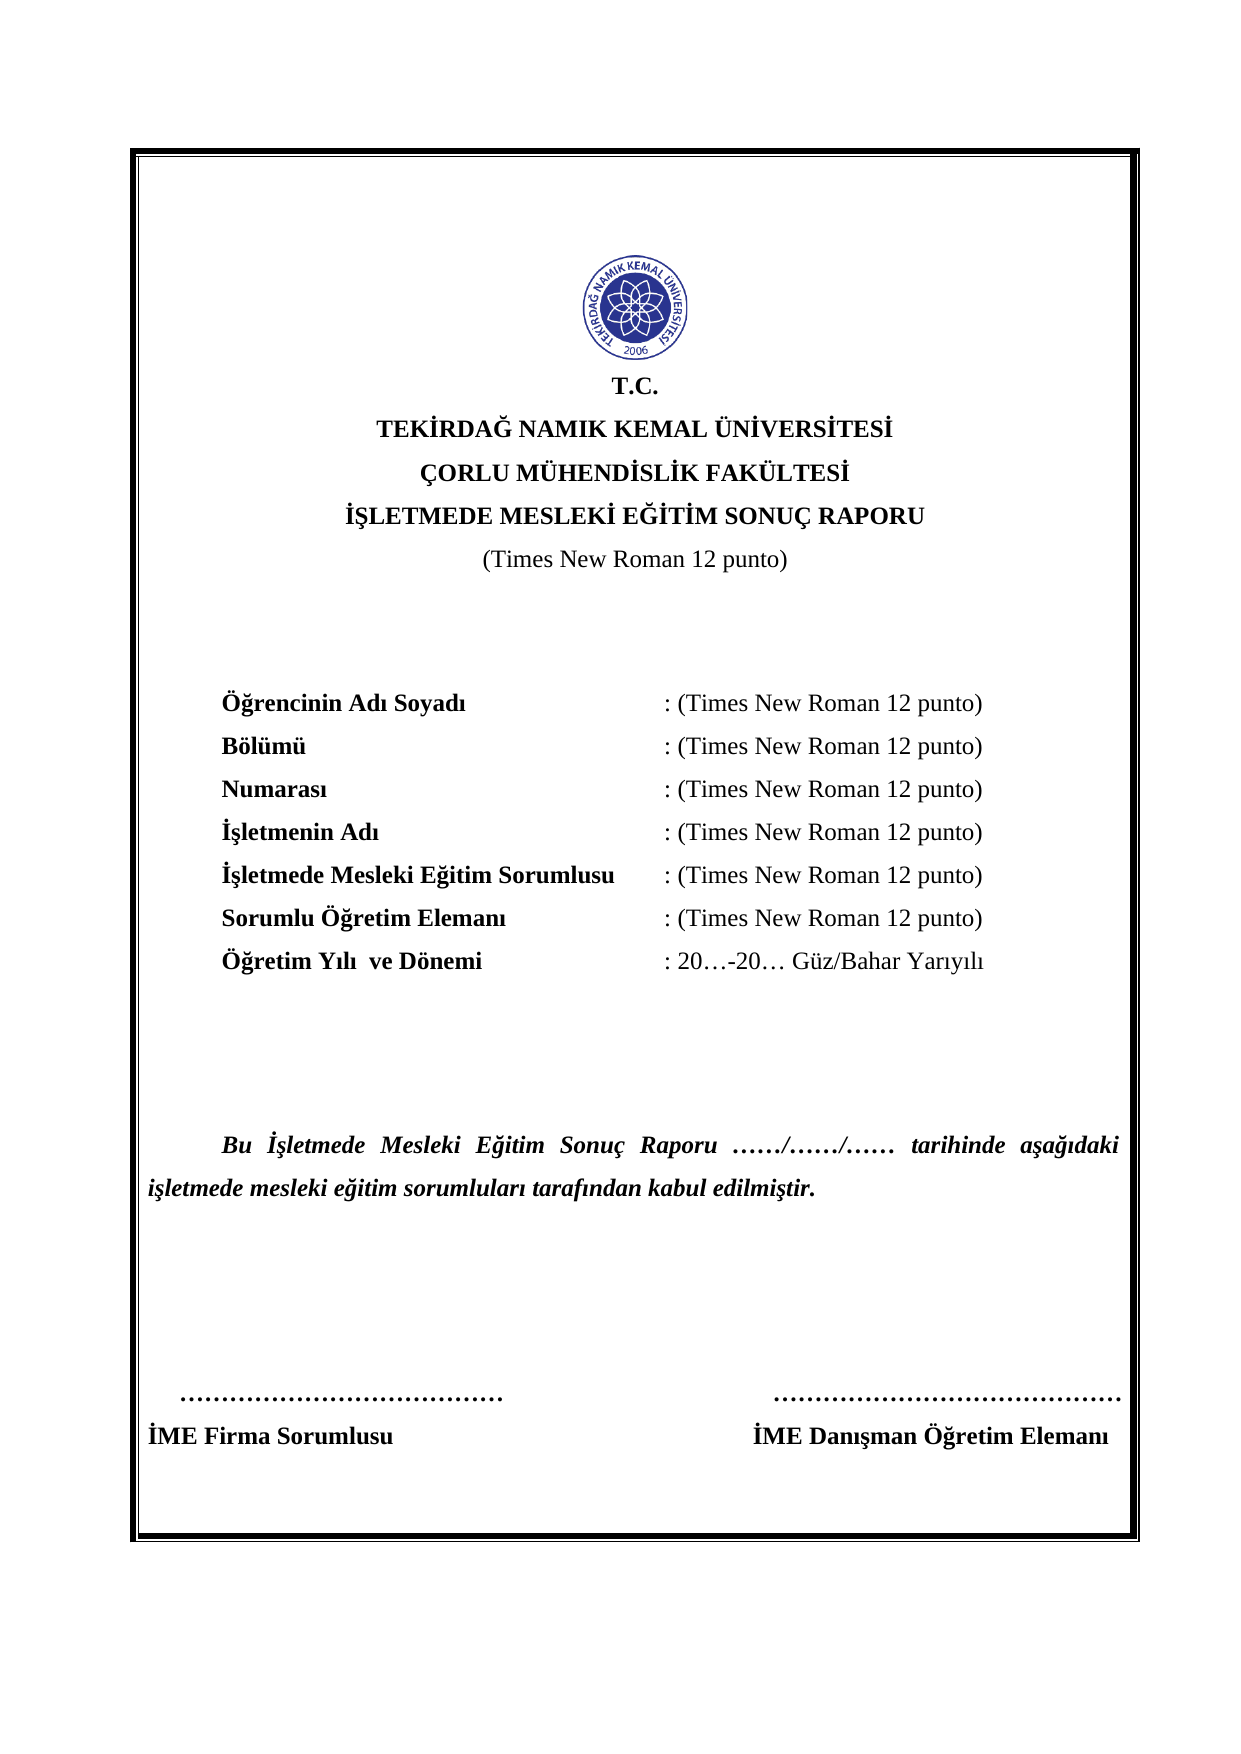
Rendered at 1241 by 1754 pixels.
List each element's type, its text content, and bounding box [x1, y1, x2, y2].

text İşletmenin Adı : (Times New Roman 12 punto) [139, 806, 1130, 846]
text ………………………………… …………………………………… İME Firma Sorumlusu İME Danışman Öğretim Elemanı [139, 1366, 1130, 1449]
text T.C. [139, 360, 1130, 400]
text Bölümü : (Times New Roman 12 punto) [139, 719, 1130, 759]
text TEKİRDAĞ NAMIK KEMAL ÜNİVERSİTESİ [139, 403, 1130, 443]
text Öğrencinin Adı Soyadı : (Times New Roman 12 punto) [139, 676, 1130, 716]
text Sorumlu Öğretim Elemanı : (Times New Roman 12 punto) [139, 892, 1130, 932]
text (Times New Roman 12 punto) [139, 532, 1130, 573]
picture [582, 255, 688, 360]
text İŞLETMEDE MESLEKİ EĞİTİM SONUÇ RAPORU [139, 489, 1130, 529]
text İşletmede Mesleki Eğitim Sorumlusu : (Times New Roman 12 punto) [139, 849, 1130, 889]
text ÇORLU MÜHENDİSLİK FAKÜLTESİ [139, 446, 1130, 486]
text Bu İşletmede Mesleki Eğitim Sonuç Raporu ……/……/…… tarihinde aşağıdaki işletmede mesleki eğitim sorumluları tarafından kabul edilmiştir. [139, 1118, 1130, 1202]
text Öğretim Yılı ve Dönemi : 20…-20… Güz/Bahar Yarıyılı [139, 935, 1130, 975]
text Numarası : (Times New Roman 12 punto) [139, 762, 1130, 803]
